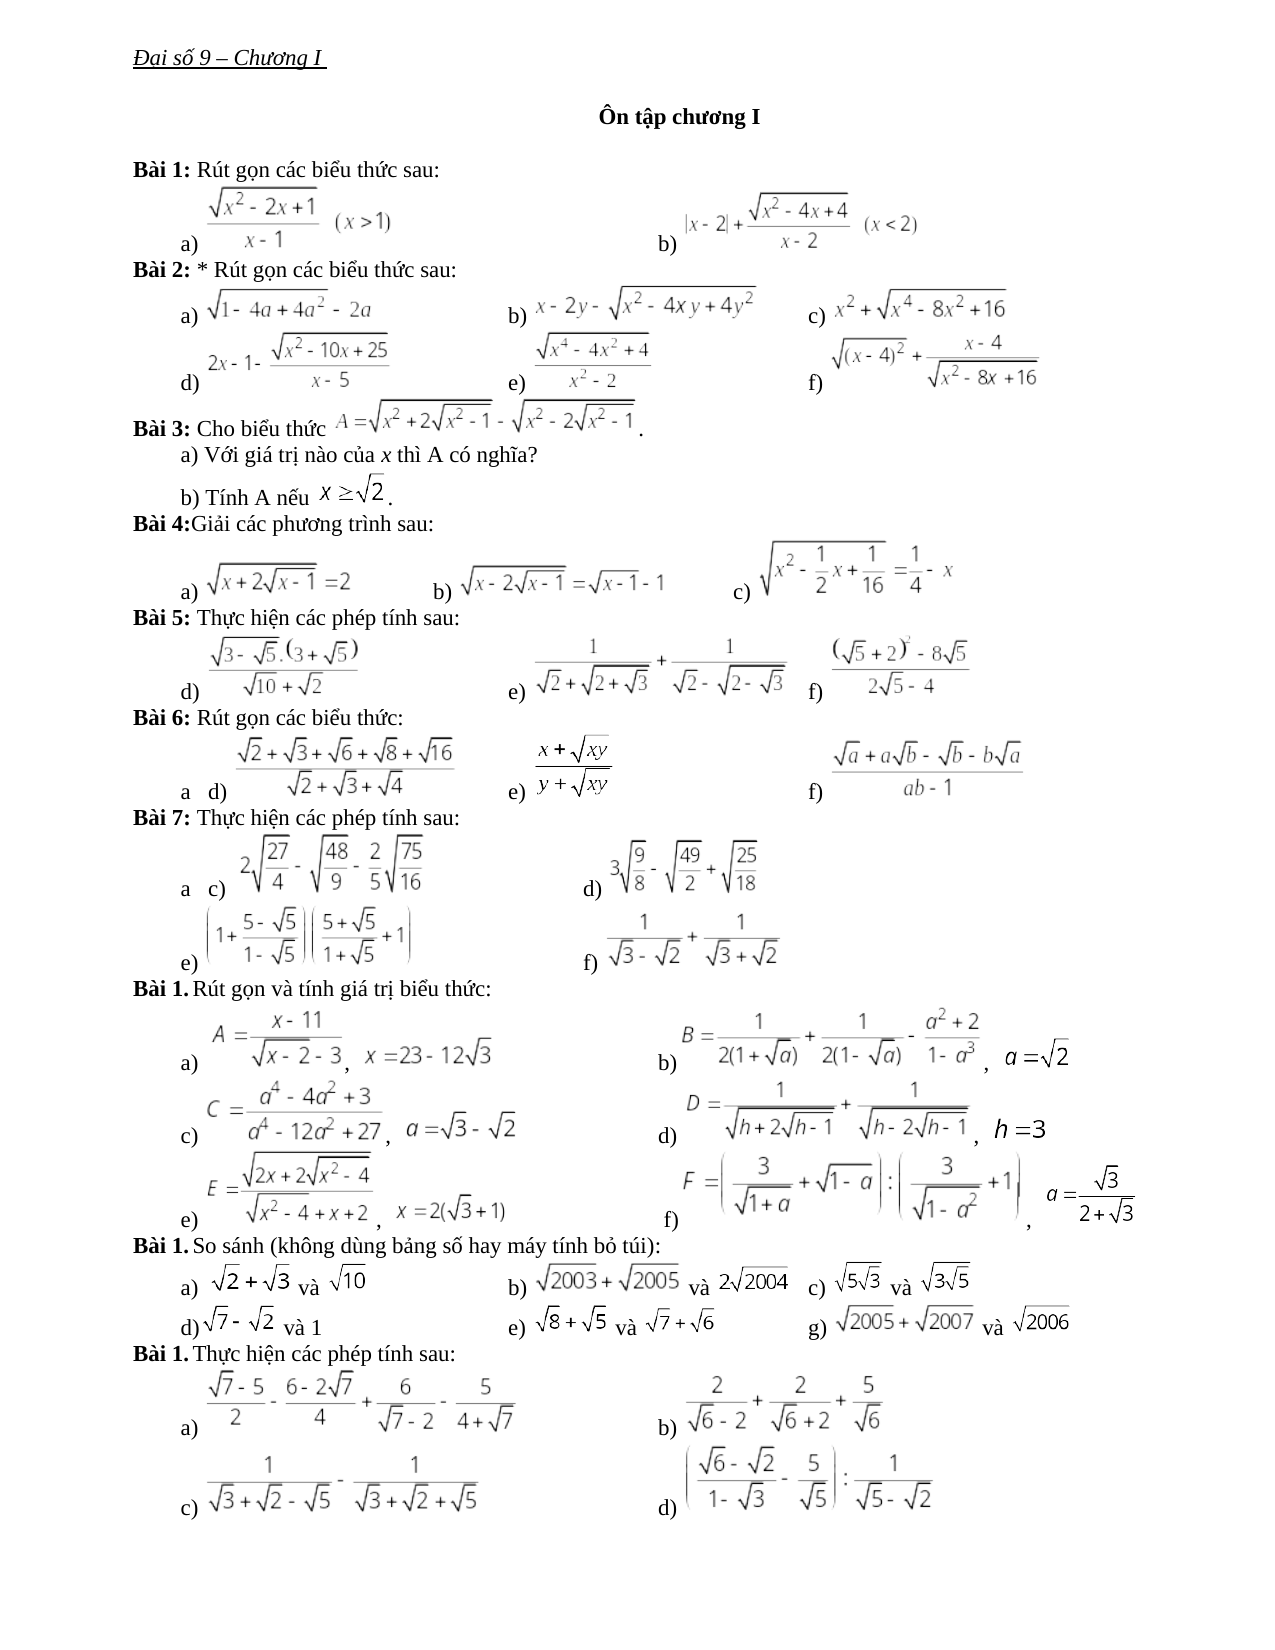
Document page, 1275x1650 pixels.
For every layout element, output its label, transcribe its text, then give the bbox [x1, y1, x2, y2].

text Bài 2: * Rút gọn các biểu thức sau: [133, 256, 1226, 283]
text Ôn tập chương I [133, 103, 1226, 130]
text a) , b), [133, 1001, 1226, 1075]
list So sánh (không dùng bảng số hay máy tính bỏ túi): [133, 1232, 1226, 1258]
text Bài 7: Thực hiện các phép tính sau: [133, 804, 1226, 831]
text d) và 1 e) và g) và [133, 1301, 1226, 1340]
text d) e) f) [133, 630, 1226, 704]
list Thực hiện các phép tính sau: [133, 1340, 1226, 1367]
text Bài 1: Rút gọn các biểu thức sau: [133, 156, 1226, 182]
text a) b) c) [133, 537, 1226, 604]
text Bài 6: Rút gọn các biểu thức: [133, 704, 1226, 731]
text a) b) [133, 1367, 1226, 1440]
text Bài 3: Cho biểu thức . [133, 396, 1226, 441]
text Bài 4:Giải các phương trình sau: [133, 510, 1226, 537]
text a c) d) [133, 831, 1226, 901]
text a) b) [133, 182, 1226, 256]
text e) , f), [133, 1149, 1226, 1232]
text a) và b) và c) và [133, 1258, 1226, 1301]
text d) e) f) [133, 328, 1226, 396]
text e) f) [133, 901, 1226, 975]
text b) Tính A nếu . [133, 468, 1226, 510]
text c) d) [133, 1440, 1226, 1520]
text Bài 5: Thực hiện các phép tính sau: [133, 604, 1226, 630]
text a) Với giá trị nào của x thì A có nghĩa? [133, 441, 1226, 468]
list Rút gọn và tính giá trị biểu thức: [133, 975, 1226, 1001]
text a) b) c) [133, 283, 1226, 328]
text a d) e) f) [133, 731, 1226, 804]
text c) , d) , [133, 1075, 1226, 1149]
